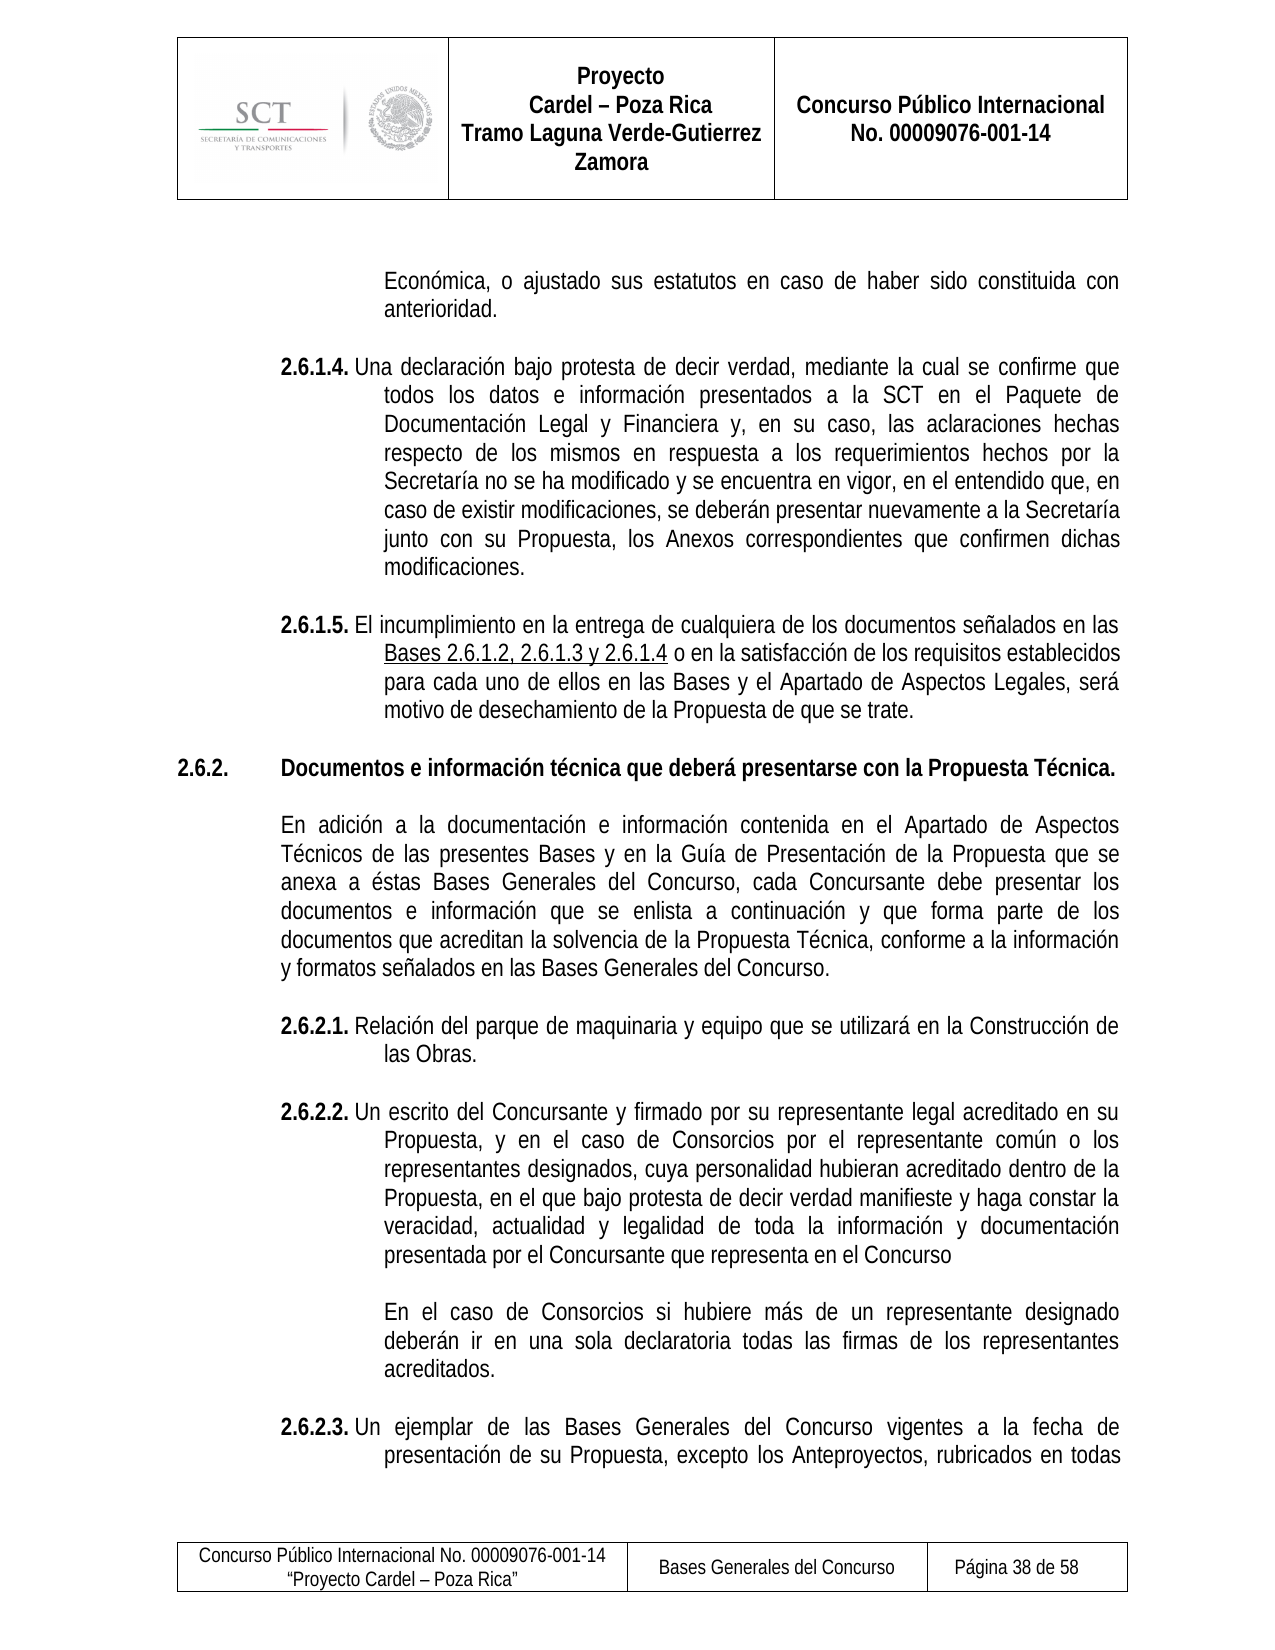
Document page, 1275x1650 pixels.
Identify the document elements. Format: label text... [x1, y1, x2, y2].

subtitle Un escrito del Concursante y firmado por su representante legal acreditado en su Propuesta, y en el caso de Consorcios por el representante común o los representantes designados, cuya personalidad hubieran acreditado dentro de la Propuesta, en el que bajo protesta de decir verdad manifieste y haga constar la veracidad, actualidad y legalidad de toda la información y documentación presentada por el Concursante que representa en el Concurso [281, 1097, 1122, 1268]
text En adición a la documentación e información contenida en el Apartado de Aspectos Técnicos de las presentes Bases y en la Guía de Presentación de la Propuesta que se anexa a éstas Bases Generales del Concurso, cada Concursante debe presentar los documentos e información que se enlista a continuación y que forma parte de los documentos que acreditan la solvencia de la Propuesta Técnica, conforme a la información y formatos señalados en las Bases Generales del Concurso. [281, 810, 1122, 982]
subtitle El incumplimiento en la entrega de cualquiera de los documentos señalados en las Bases 2.6.1.2, 2.6.1.3 y 2.6.1.4 o en la satisfacción de los requisitos establecidos para cada uno de ellos en las Bases y el Apartado de Aspectos Legales, será motivo de desechamiento de la Propuesta de que se trate. [281, 609, 1122, 724]
subtitle Una declaración bajo protesta de decir verdad, mediante la cual se confirme que todos los datos e información presentados a la SCT en el Paquete de Documentación Legal y Financiera y, en su caso, las aclaraciones hechas respecto de los mismos en respuesta a los requerimientos hechos por la Secretaría no se ha modificado y se encuentra en vigor, en el entendido que, en caso de existir modificaciones, se deberán presentar nuevamente a la Secretaría junto con su Propuesta, los Anexos correspondientes que confirmen dichas modificaciones. [281, 352, 1122, 581]
subtitle Documentos e información técnica que deberá presentarse con la Propuesta Técnica. [177, 753, 1122, 781]
subtitle Relación del parque de maquinaria y equipo que se utilizará en la Construcción de las Obras. [281, 1011, 1122, 1068]
subtitle En el caso de Consorcios si hubiere más de un representante designado deberán ir en una sola declaratoria todas las firmas de los representantes acreditados. [384, 1297, 1122, 1383]
picture [193, 53, 439, 183]
